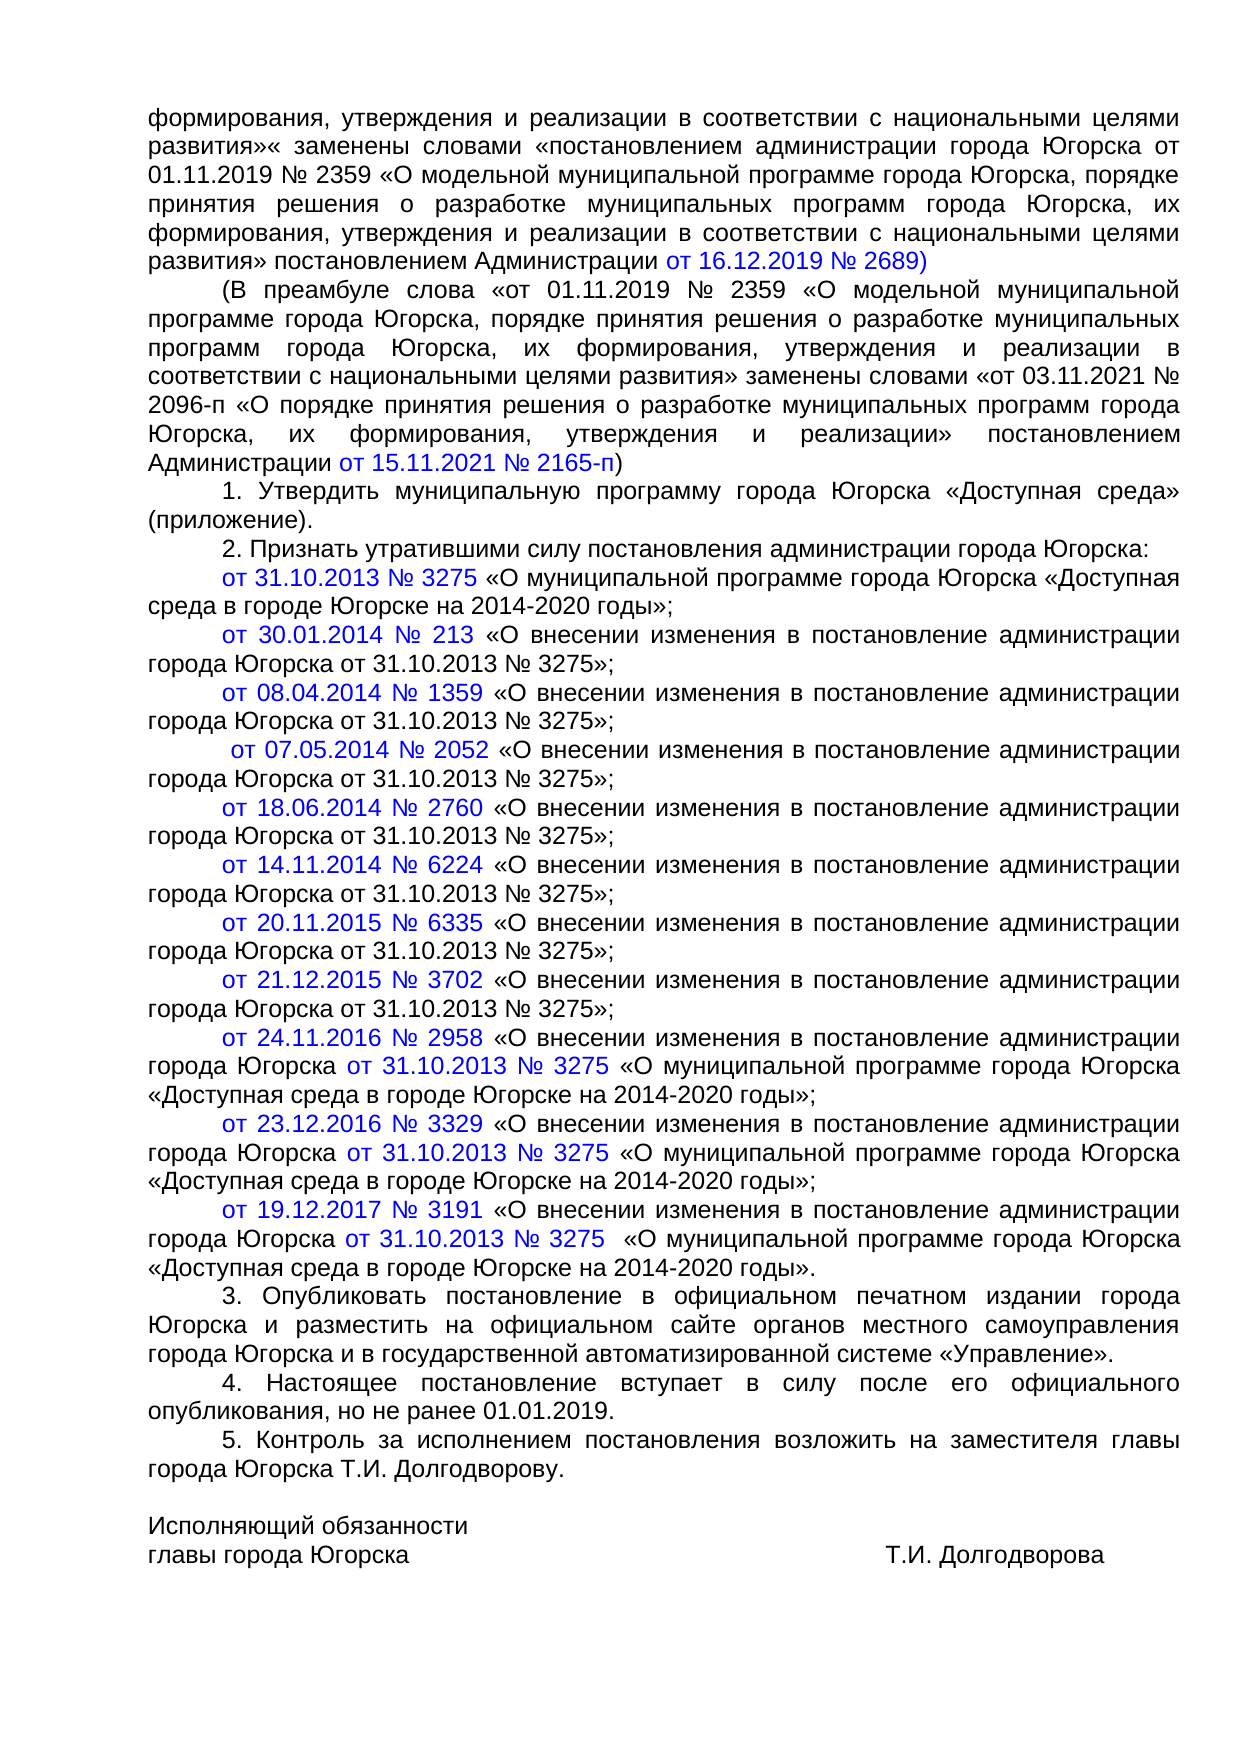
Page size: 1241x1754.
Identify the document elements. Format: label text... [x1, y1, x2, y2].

text Исполняющий обязанности [148, 1511, 1181, 1540]
text 3. Опубликовать постановление в официальном печатном издании города Югорска и разместить на официальном сайте органов местного самоуправления города Югорска и в государственной автоматизированной системе «Управление». [148, 1281, 1181, 1368]
text от 19.12.2017 № 3191 «О внесении изменения в постановление администрации города Югорска от 31.10.2013 № 3275 «О муниципальной программе города Югорска «Доступная среда в городе Югорске на 2014-2020 годы». [148, 1195, 1181, 1281]
text от 08.04.2014 № 1359 «О внесении изменения в постановление администрации города Югорска от 31.10.2013 № 3275»; [148, 678, 1181, 735]
text (В преамбуле слова «от 01.11.2019 № 2359 «О модельной муниципальной программе города Югорска, порядке принятия решения о разработке муниципальных программ города Югорска, их формирования, утверждения и реализации в соответствии с национальными целями развития» заменены словами «от 03.11.2021 № 2096-п «О порядке принятия решения о разработке муниципальных программ города Югорска, их формирования, утверждения и реализации» постановлением Администрации от 15.11.2021 № 2165-п) [148, 275, 1181, 476]
text от 07.05.2014 № 2052 «О внесении изменения в постановление администрации города Югорска от 31.10.2013 № 3275»; [148, 735, 1181, 793]
text 2. Признать утратившими силу постановления администрации города Югорска: [148, 534, 1181, 563]
text от 14.11.2014 № 6224 «О внесении изменения в постановление администрации города Югорска от 31.10.2013 № 3275»; [148, 850, 1181, 908]
text от 31.10.2013 № 3275 «О муниципальной программе города Югорска «Доступная среда в городе Югорске на 2014-2020 годы»; [148, 563, 1181, 620]
text от 20.11.2015 № 6335 «О внесении изменения в постановление администрации города Югорска от 31.10.2013 № 3275»; [148, 908, 1181, 965]
text 4. Настоящее постановление вступает в силу после его официального опубликования, но не ранее 01.01.2019. [148, 1368, 1181, 1425]
text от 30.01.2014 № 213 «О внесении изменения в постановление администрации города Югорска от 31.10.2013 № 3275»; [148, 620, 1181, 678]
text от 18.06.2014 № 2760 «О внесении изменения в постановление администрации города Югорска от 31.10.2013 № 3275»; [148, 793, 1181, 850]
text 5. Контроль за исполнением постановления возложить на заместителя главы города Югорска Т.И. Долгодворову. [148, 1425, 1181, 1483]
text от 23.12.2016 № 3329 «О внесении изменения в постановление администрации города Югорска от 31.10.2013 № 3275 «О муниципальной программе города Югорска «Доступная среда в городе Югорске на 2014-2020 годы»; [148, 1109, 1181, 1195]
text от 21.12.2015 № 3702 «О внесении изменения в постановление администрации города Югорска от 31.10.2013 № 3275»; [148, 965, 1181, 1023]
text от 24.11.2016 № 2958 «О внесении изменения в постановление администрации города Югорска от 31.10.2013 № 3275 «О муниципальной программе города Югорска «Доступная среда в городе Югорске на 2014-2020 годы»; [148, 1023, 1181, 1109]
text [148, 103, 1181, 275]
text 1. Утвердить муниципальную программу города Югорска «Доступная среда» (приложение). [148, 476, 1181, 534]
text главы города Югорска Т.И. Долгодворова [148, 1540, 1181, 1569]
